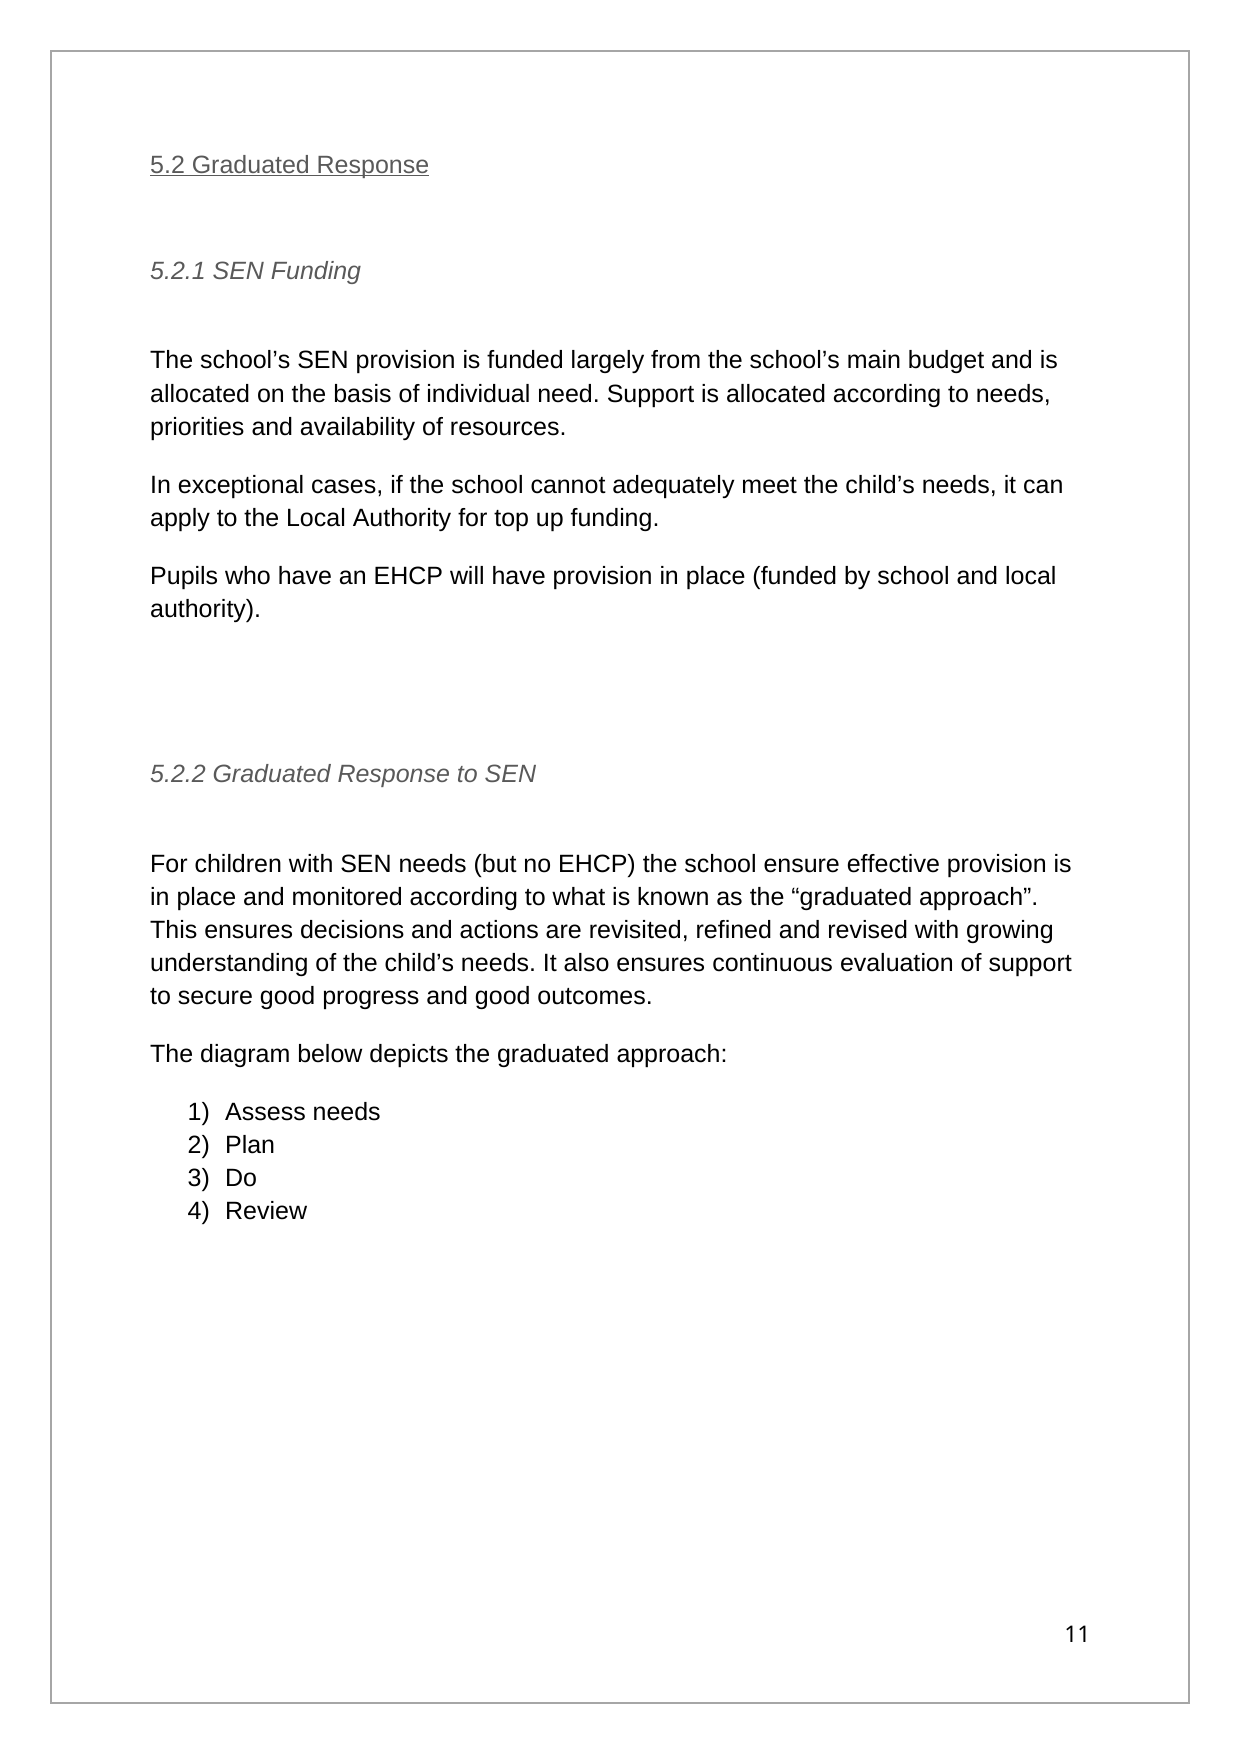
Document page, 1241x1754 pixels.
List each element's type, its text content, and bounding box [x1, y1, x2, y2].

list Plan [187, 1130, 1090, 1159]
text The school’s SEN provision is funded largely from the school’s main budget and is allocated on the basis of individual need. Support is allocated according to needs, priorities and availability of resources. [150, 346, 1090, 440]
text For children with SEN needs (but no EHCP) the school ensure effective provision is in place and monitored according to what is known as the “graduated approach”. This ensures decisions and actions are revisited, refined and revised with growing understanding of the child’s needs. It also ensures continuous evaluation of support to secure good progress and good outcomes. [150, 849, 1090, 1010]
text Pupils who have an EHCP will have provision in place (funded by school and local authority). [150, 561, 1090, 622]
text In exceptional cases, if the school cannot adequately meet the child’s needs, it can apply to the Local Authority for top up funding. [150, 469, 1090, 531]
subtitle 5.2 Graduated Response [150, 150, 1090, 179]
text The diagram below depicts the graduated approach: [150, 1039, 1090, 1068]
subtitle 5.2.1 SEN Funding [150, 256, 1090, 284]
list Do [187, 1163, 1090, 1192]
list Review [187, 1196, 1090, 1225]
list Assess needs [187, 1097, 1090, 1126]
subtitle 5.2.2 Graduated Response to SEN [150, 759, 1090, 788]
